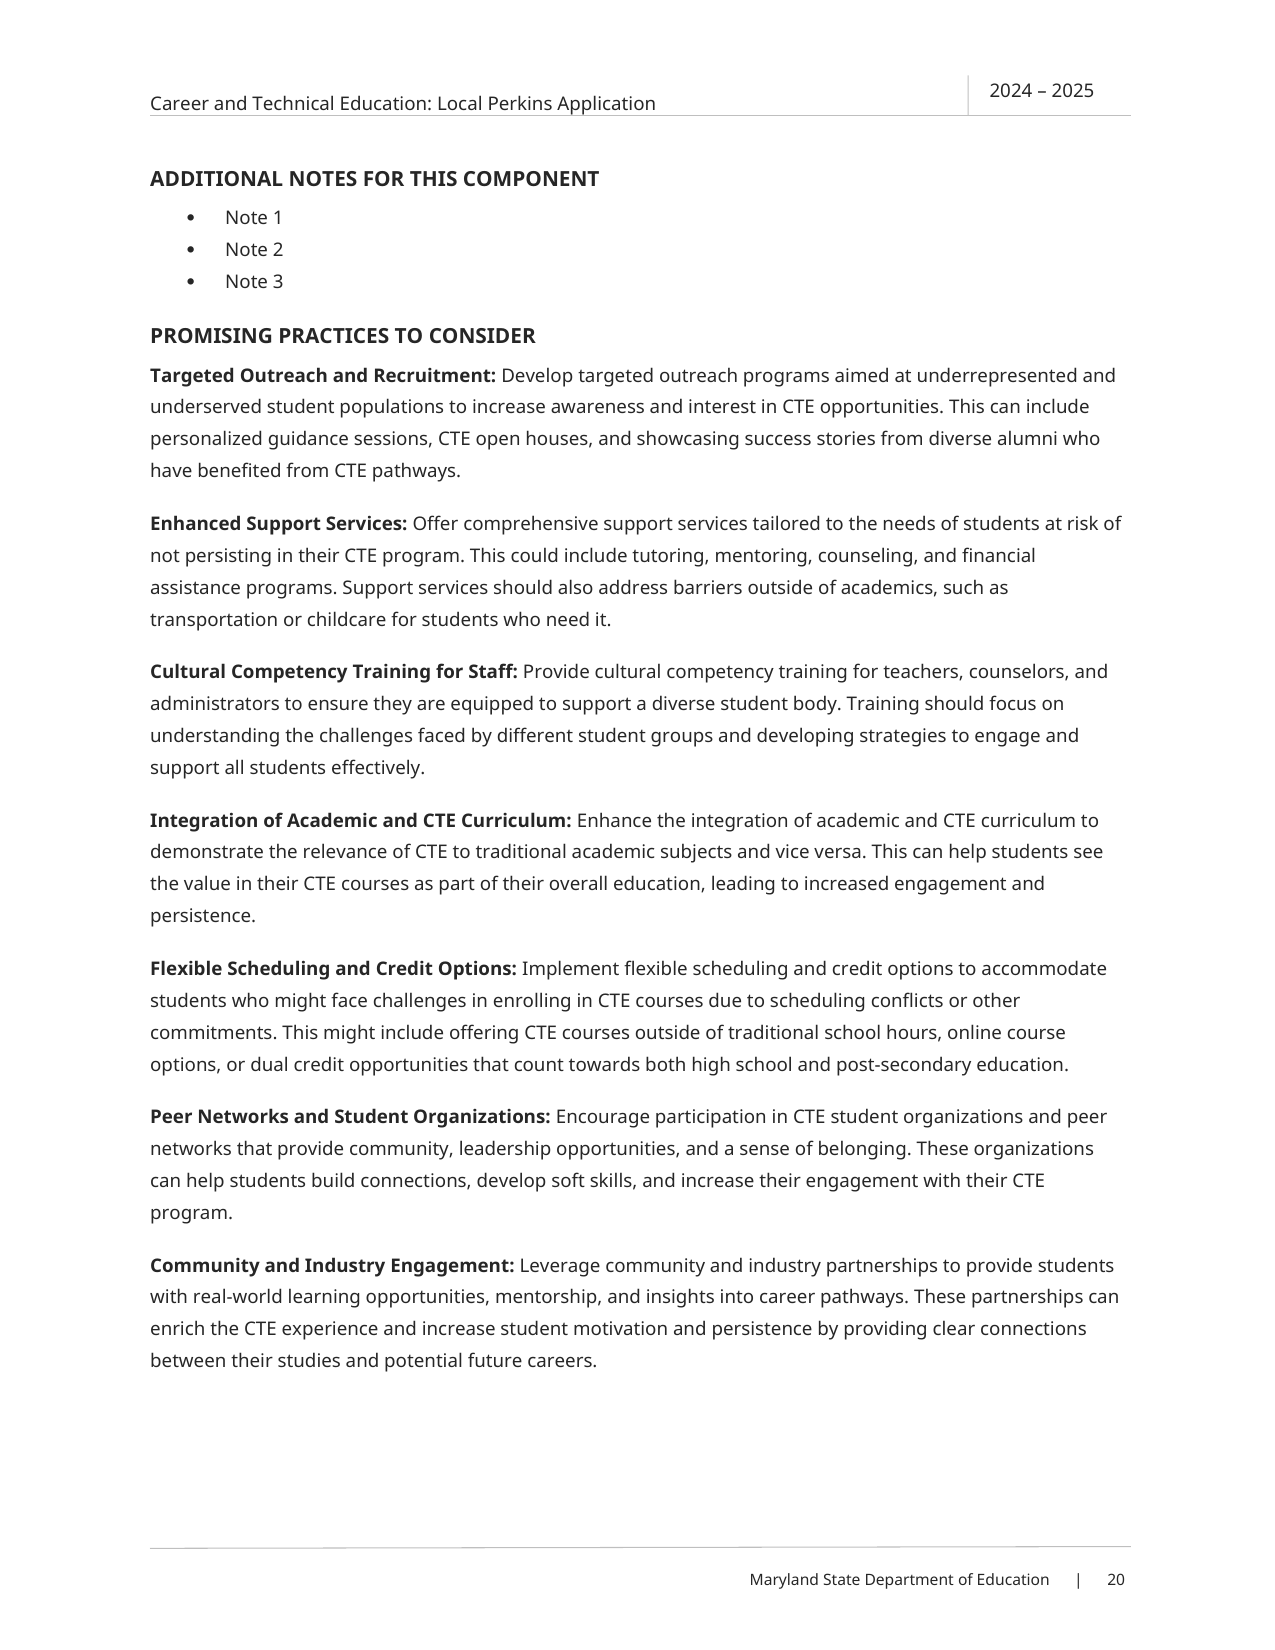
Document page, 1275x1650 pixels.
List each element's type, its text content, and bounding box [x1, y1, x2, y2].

subtitle Promising practices to consider [150, 321, 1125, 349]
text Targeted Outreach and Recruitment: Develop targeted outreach programs aimed at underrepresented and underserved student populations to increase awareness and interest in CTE opportunities. This can include personalized guidance sessions, CTE open houses, and showcasing success stories from diverse alumni who have benefited from CTE pathways. [150, 362, 1125, 483]
list Note 1 [187, 204, 1125, 230]
list Note 3 [187, 268, 1125, 294]
text Community and Industry Engagement: Leverage community and industry partnerships to provide students with real-world learning opportunities, mentorship, and insights into career pathways. These partnerships can enrich the CTE experience and increase student motivation and persistence by providing clear connections between their studies and potential future careers. [150, 1252, 1125, 1373]
subtitle additional Notes for this component [150, 164, 1125, 192]
text Flexible Scheduling and Credit Options: Implement flexible scheduling and credit options to accommodate students who might face challenges in enrolling in CTE courses due to scheduling conflicts or other commitments. This might include offering CTE courses outside of traditional school hours, online course options, or dual credit opportunities that count towards both high school and post-secondary education. [150, 955, 1125, 1076]
text Cultural Competency Training for Staff: Provide cultural competency training for teachers, counselors, and administrators to ensure they are equipped to support a diverse student body. Training should focus on understanding the challenges faced by different student groups and developing strategies to engage and support all students effectively. [150, 659, 1125, 780]
text Integration of Academic and CTE Curriculum: Enhance the integration of academic and CTE curriculum to demonstrate the relevance of CTE to traditional academic subjects and vice versa. This can help students see the value in their CTE courses as part of their overall education, leading to increased engagement and persistence. [150, 807, 1125, 928]
text Enhanced Support Services: Offer comprehensive support services tailored to the needs of students at risk of not persisting in their CTE program. This could include tutoring, mentoring, counseling, and financial assistance programs. Support services should also address barriers outside of academics, such as transportation or childcare for students who need it. [150, 510, 1125, 631]
text Peer Networks and Student Organizations: Encourage participation in CTE student organizations and peer networks that provide community, leadership opportunities, and a sense of belonging. These organizations can help students build connections, develop soft skills, and increase their engagement with their CTE program. [150, 1104, 1125, 1225]
list Note 2 [187, 236, 1125, 262]
